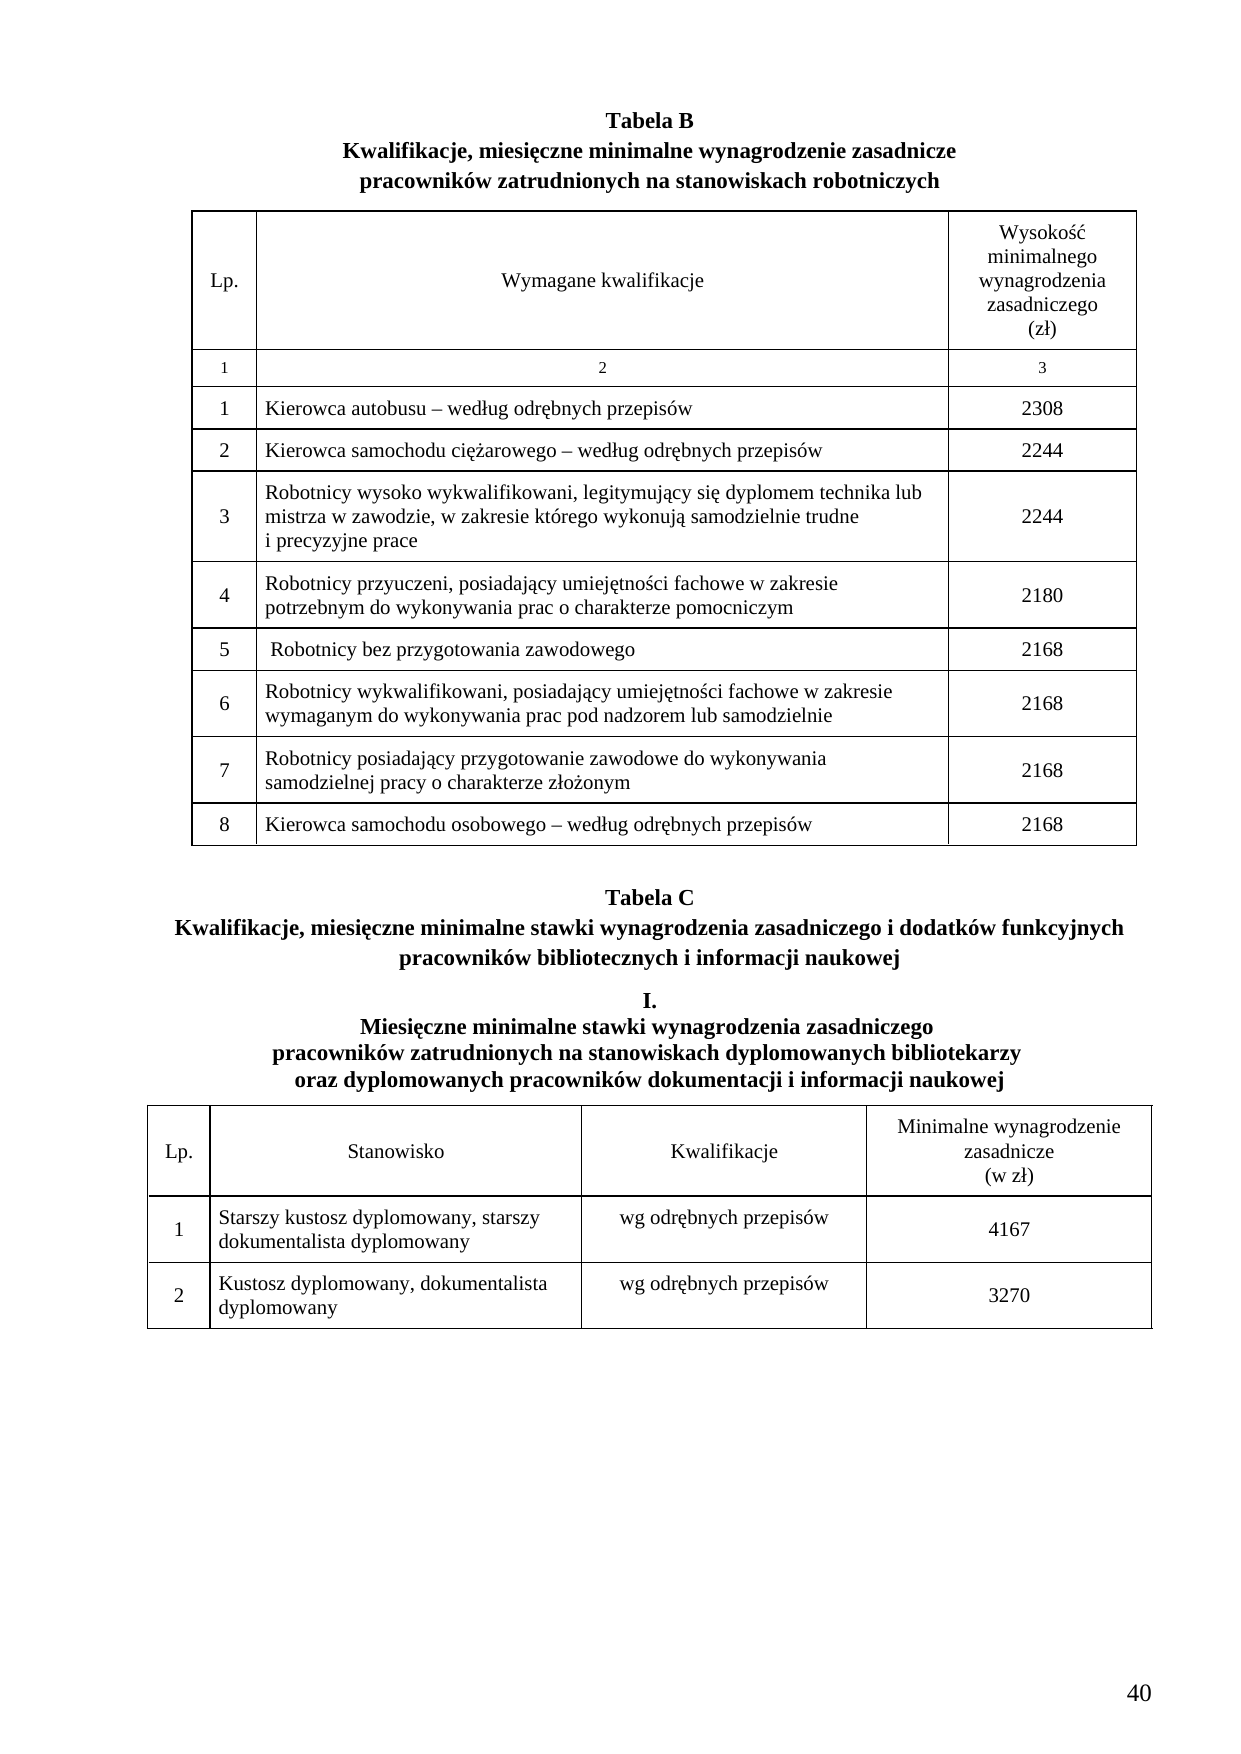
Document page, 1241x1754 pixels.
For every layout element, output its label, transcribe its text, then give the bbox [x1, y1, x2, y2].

table_cell 7 [193, 737, 256, 802]
table_cell 8 [193, 804, 256, 844]
table_cell 2168 [949, 737, 1136, 802]
table_cell 3 [193, 472, 256, 561]
table_cell 2 [257, 350, 948, 386]
text pracowników bibliotecznych i informacji naukowej [148, 944, 1152, 970]
table_cell 1 [148, 1196, 209, 1261]
table_cell 2168 [949, 804, 1136, 844]
table_cell 1 [193, 350, 256, 386]
table_cell Robotnicy wykwalifikowani, posiadający umiejętności fachowe w zakresie wymaganym do wykonywania prac pod nadzorem lub samodzielnie [257, 671, 948, 736]
table_cell wg odrębnych przepisów [582, 1263, 866, 1328]
text Tabela B [148, 107, 1152, 133]
table_cell 1 [193, 387, 256, 428]
table_cell wg odrębnych przepisów [582, 1197, 866, 1261]
table_header Minimalne wynagrodzenie zasadnicze (w zł) [867, 1106, 1151, 1195]
table_header Lp. [193, 212, 256, 348]
table_header Lp. [148, 1106, 209, 1195]
table_header Wymagane kwalifikacje [257, 212, 948, 348]
table_cell 2168 [949, 629, 1136, 669]
table_cell 3 [949, 350, 1136, 386]
table_cell 2244 [949, 430, 1136, 470]
table_header Kwalifikacje [582, 1106, 866, 1195]
table_cell Robotnicy bez przygotowania zawodowego [257, 629, 948, 669]
table_header Wysokość minimalnego wynagrodzenia zasadniczego (zł) [949, 212, 1136, 348]
text Kwalifikacje, miesięczne minimalne stawki wynagrodzenia zasadniczego i dodatków funkcyjnych [148, 914, 1152, 940]
text I. [148, 987, 1152, 1013]
table_cell Robotnicy posiadający przygotowanie zawodowe do wykonywania samodzielnej pracy o charakterze złożonym [257, 737, 948, 802]
table_cell 2244 [949, 472, 1136, 561]
table_cell 2180 [949, 562, 1136, 627]
table_cell 2 [193, 430, 256, 470]
table_cell 4 [193, 562, 256, 627]
table_cell Kierowca samochodu ciężarowego – według odrębnych przepisów [257, 430, 948, 470]
table_cell 5 [193, 629, 256, 669]
text Miesięczne minimalne stawki wynagrodzenia zasadniczego pracowników zatrudnionych na stanowiskach dyplomowanych bibliotekarzy oraz dyplomowanych pracowników dokumentacji i informacji naukowej [148, 1013, 1152, 1092]
table_cell Starszy kustosz dyplomowany, starszy dokumentalista dyplomowany [211, 1197, 581, 1261]
table_cell 6 [193, 671, 256, 736]
table_cell Robotnicy przyuczeni, posiadający umiejętności fachowe w zakresie potrzebnym do wykonywania prac o charakterze pomocniczym [257, 562, 948, 627]
table_cell 3270 [867, 1263, 1151, 1328]
text Kwalifikacje, miesięczne minimalne wynagrodzenie zasadnicze pracowników zatrudnionych na stanowiskach robotniczych [148, 137, 1152, 193]
table_cell Kierowca autobusu – według odrębnych przepisów [257, 387, 948, 428]
table_cell 2168 [949, 671, 1136, 736]
table_cell 2 [148, 1263, 209, 1328]
table_cell Kierowca samochodu osobowego – według odrębnych przepisów [257, 804, 948, 844]
table_cell Robotnicy wysoko wykwalifikowani, legitymujący się dyplomem technika lub mistrza w zawodzie, w zakresie którego wykonują samodzielnie trudne i precyzyjne prace [257, 472, 948, 561]
table_cell 2308 [949, 387, 1136, 428]
table_cell 4167 [867, 1197, 1151, 1261]
text Tabela C [148, 883, 1152, 910]
table_header Stanowisko [211, 1106, 581, 1195]
table_cell Kustosz dyplomowany, dokumentalista dyplomowany [211, 1263, 581, 1328]
